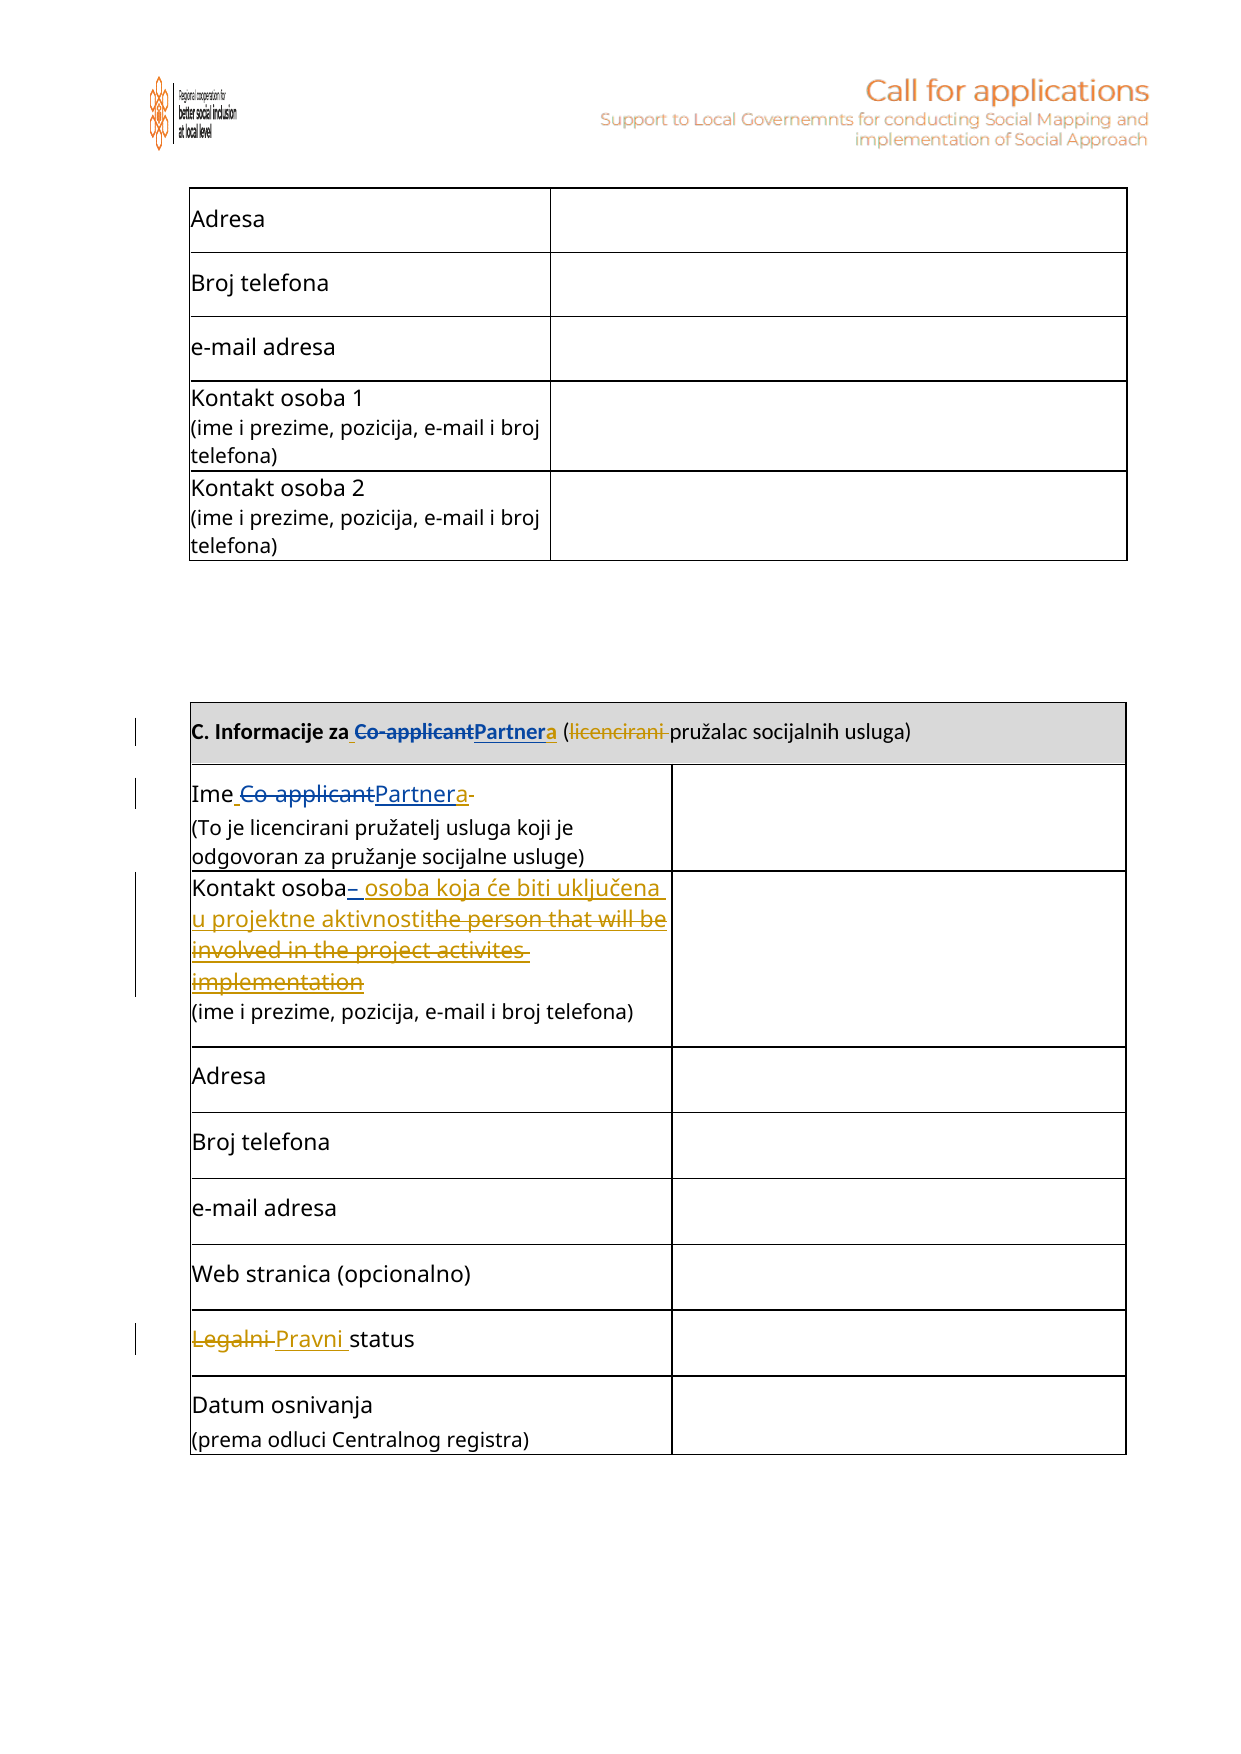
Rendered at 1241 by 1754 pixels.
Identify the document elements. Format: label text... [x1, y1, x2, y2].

table_cell Adresa [190, 189, 550, 251]
table_cell [673, 1377, 1125, 1453]
table_cell Broj telefona [190, 253, 550, 316]
table_cell Ime (To je licencirani pružatelj usluga koji je odgovoran za pružanje socijalne usluge) [191, 765, 671, 870]
table_cell [551, 317, 1126, 380]
table_cell Kontakt osoba 1 (ime i prezime, pozicija, e-mail i broj telefona) [190, 381, 550, 470]
table_cell [673, 1245, 1125, 1309]
table_cell e-mail adresa [190, 317, 550, 380]
table_cell [673, 765, 1125, 870]
table_cell Web stranica (opcionalno) [191, 1245, 671, 1309]
table_cell Kontakt osoba 2 (ime i prezime, pozicija, e-mail i broj telefona) [190, 471, 550, 559]
table_cell [673, 1048, 1125, 1112]
table_cell Kontakt osoba (ime i prezime, pozicija, e-mail i broj telefona) [191, 871, 671, 1046]
table_cell [551, 253, 1126, 316]
table_cell [551, 189, 1126, 251]
table_cell [673, 1113, 1125, 1178]
table_cell Broj telefona [191, 1113, 671, 1178]
table_cell [673, 872, 1125, 1046]
table_header C. Informacije za (pružalac socijalnih usluga) [191, 703, 1125, 763]
table_cell Datum osnivanja (prema odluci Centralnog registra) [191, 1376, 671, 1453]
table_cell [551, 382, 1126, 470]
table_cell status [191, 1310, 671, 1375]
table_cell [673, 1179, 1125, 1243]
table_cell Adresa [191, 1047, 671, 1112]
picture [370, 65, 1167, 159]
table_cell [551, 472, 1126, 559]
table_cell [673, 1311, 1125, 1375]
table_cell e-mail adresa [191, 1179, 671, 1243]
